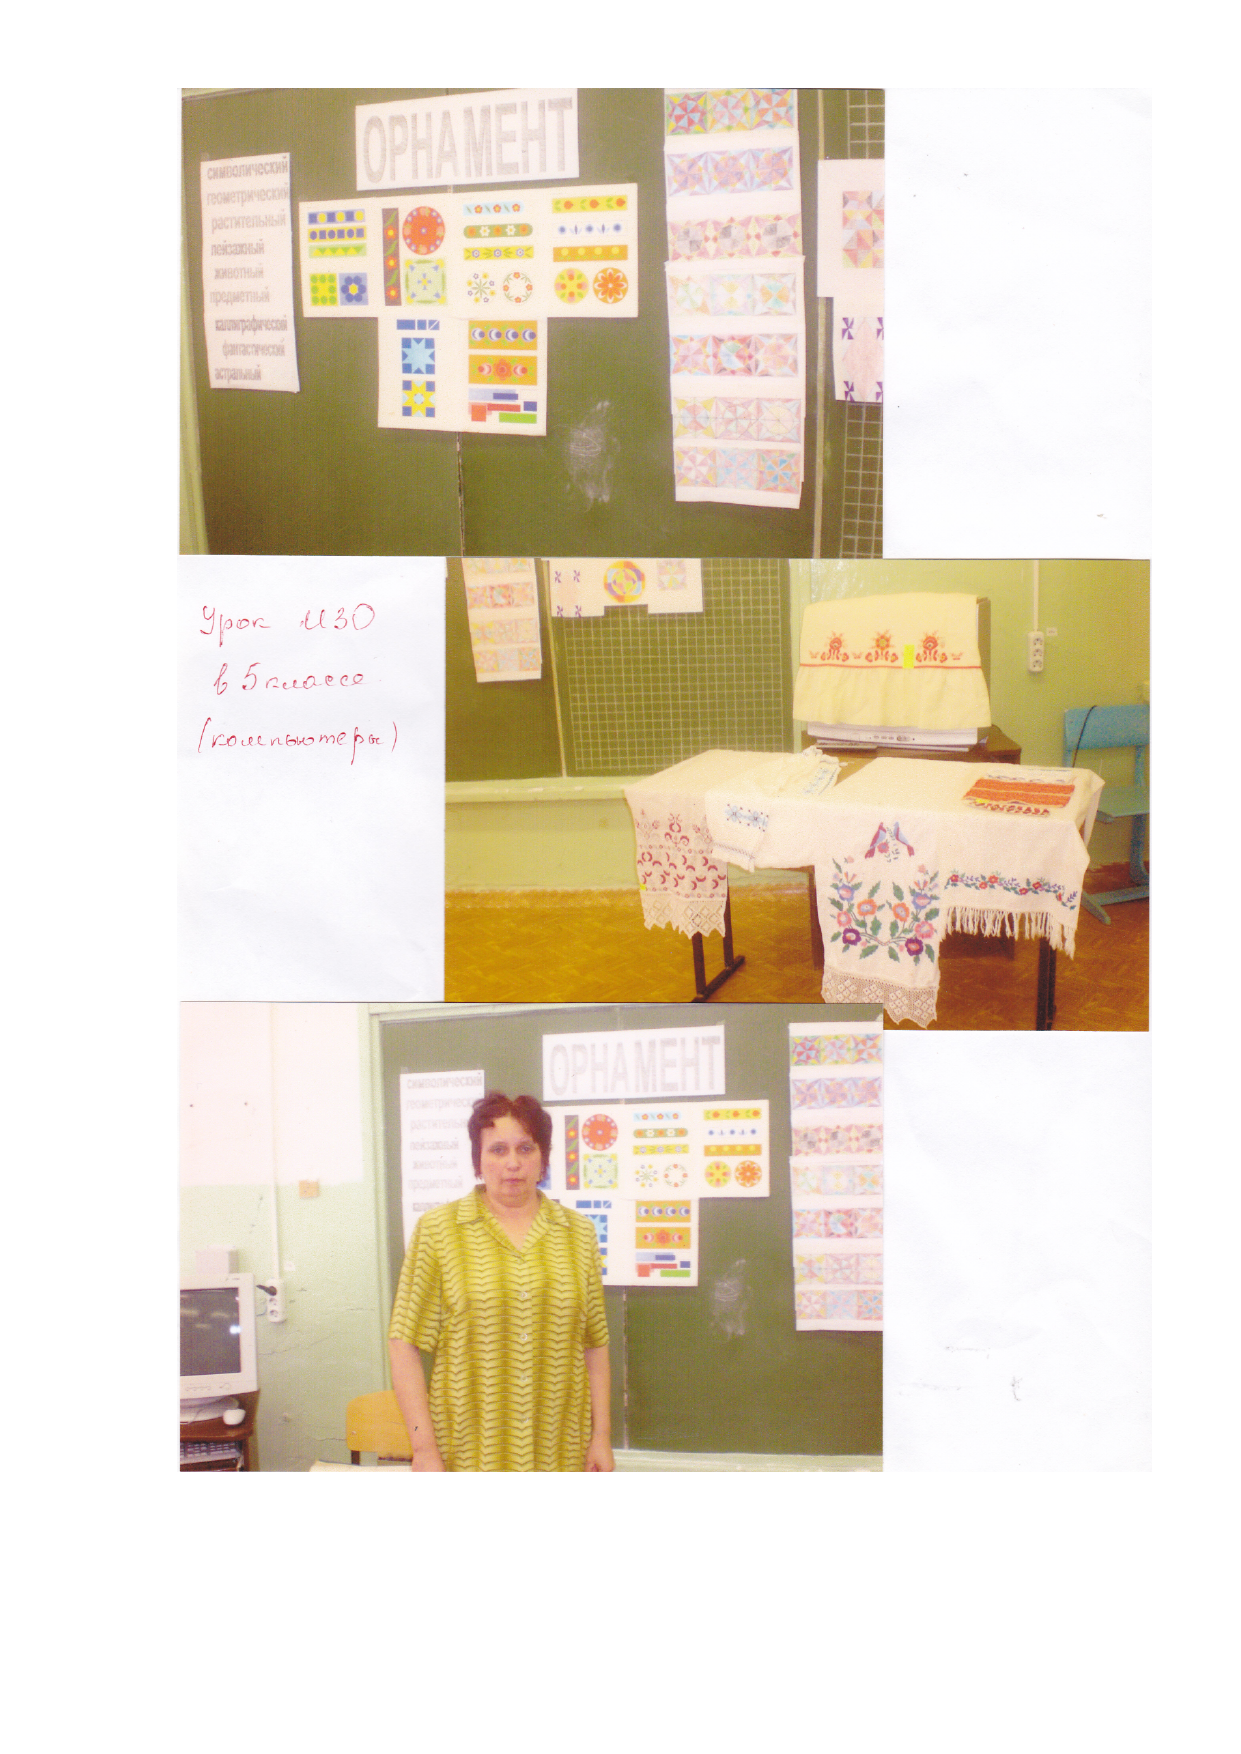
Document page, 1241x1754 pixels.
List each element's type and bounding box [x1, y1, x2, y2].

picture [177, 88, 1152, 1472]
